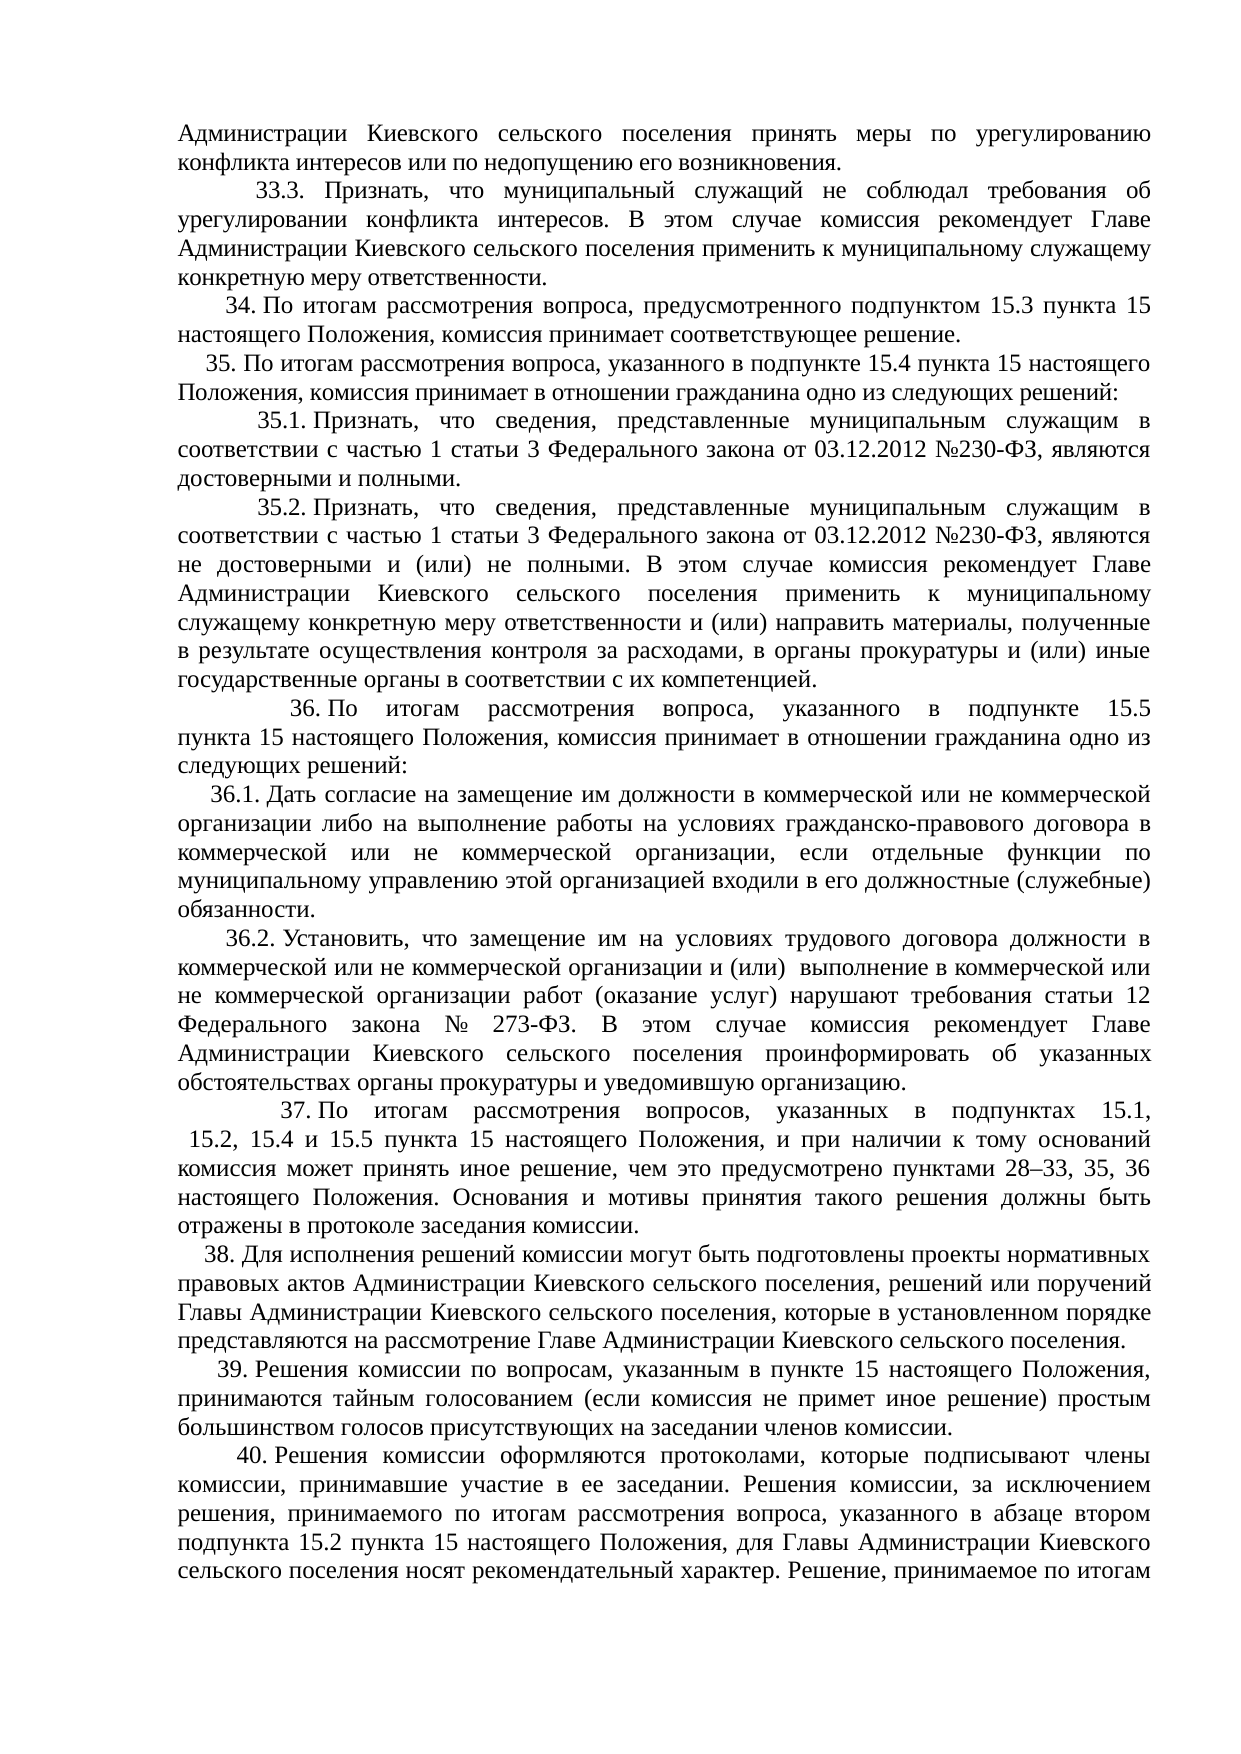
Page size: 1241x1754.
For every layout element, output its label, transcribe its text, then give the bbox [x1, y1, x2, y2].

text 39. Решения комиссии по вопросам, указанным в пункте 15 настоящего Положения, принимаются тайным голосованием (если комиссия не примет иное решение) простым большинством голосов присутствующих на заседании членов комиссии. [177, 1354, 1152, 1441]
text 33.3. Признать, что муниципальный служащий не соблюдал требования об урегулировании конфликта интересов. В этом случае комиссия рекомендует Главе Администрации Киевского сельского поселения применить к муниципальному служащему конкретную меру ответственности. [177, 176, 1152, 291]
text 35.2. Признать, что сведения, представленные муниципальным служащим в соответствии с частью 1 статьи 3 Федерального закона от 03.12.2012 №230-ФЗ, являются не достоверными и (или) не полными. В этом случае комиссия рекомендует Главе Администрации Киевского сельского поселения применить к муниципальному служащему конкретную меру ответственности и (или) направить материалы, полученные в результате осуществления контроля за расходами, в органы прокуратуры и (или) иные государственные органы в соответствии с их компетенцией. [177, 492, 1152, 693]
text 36.1. Дать согласие на замещение им должности в коммерческой или не коммерческой организации либо на выполнение работы на условиях гражданско-правового договора в коммерческой или не коммерческой организации, если отдельные функции по муниципальному управлению этой организацией входили в его должностные (служебные) обязанности. [177, 779, 1152, 923]
text 35.1. Признать, что сведения, представленные муниципальным служащим в соответствии с частью 1 статьи 3 Федерального закона от 03.12.2012 №230-ФЗ, являются достоверными и полными. [177, 406, 1152, 492]
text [177, 1441, 1152, 1584]
text 37. По итогам рассмотрения вопросов, указанных в подпунктах 15.1, 15.2, 15.4 и 15.5 пункта 15 настоящего Положения, и при наличии к тому оснований комиссия может принять иное решение, чем это предусмотрено пунктами 28–33, 35, 36 настоящего Положения. Основания и мотивы принятия такого решения должны быть отражены в протоколе заседания комиссии. [177, 1096, 1152, 1239]
text 34. По итогам рассмотрения вопроса, предусмотренного подпунктом 15.3 пункта 15 настоящего Положения, комиссия принимает соответствующее решение. [177, 291, 1152, 348]
text 36. По итогам рассмотрения вопроса, указанного в подпункте 15.5 пункта 15 настоящего Положения, комиссия принимает в отношении гражданина одно из следующих решений: [177, 693, 1152, 779]
text 36.2. Установить, что замещение им на условиях трудового договора должности в коммерческой или не коммерческой организации и (или) выполнение в коммерческой или не коммерческой организации работ (оказание услуг) нарушают требования статьи 12 Федерального закона № 273-ФЗ. В этом случае комиссия рекомендует Главе Администрации Киевского сельского поселения проинформировать об указанных обстоятельствах органы прокуратуры и уведомившую организацию. [177, 923, 1152, 1096]
text 35. По итогам рассмотрения вопроса, указанного в подпункте 15.4 пункта 15 настоящего Положения, комиссия принимает в отношении гражданина одно из следующих решений: [177, 348, 1152, 406]
text 38. Для исполнения решений комиссии могут быть подготовлены проекты нормативных правовых актов Администрации Киевского сельского поселения, решений или поручений Главы Администрации Киевского сельского поселения, которые в установленном порядке представляются на рассмотрение Главе Администрации Киевского сельского поселения. [177, 1239, 1152, 1354]
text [177, 118, 1152, 176]
